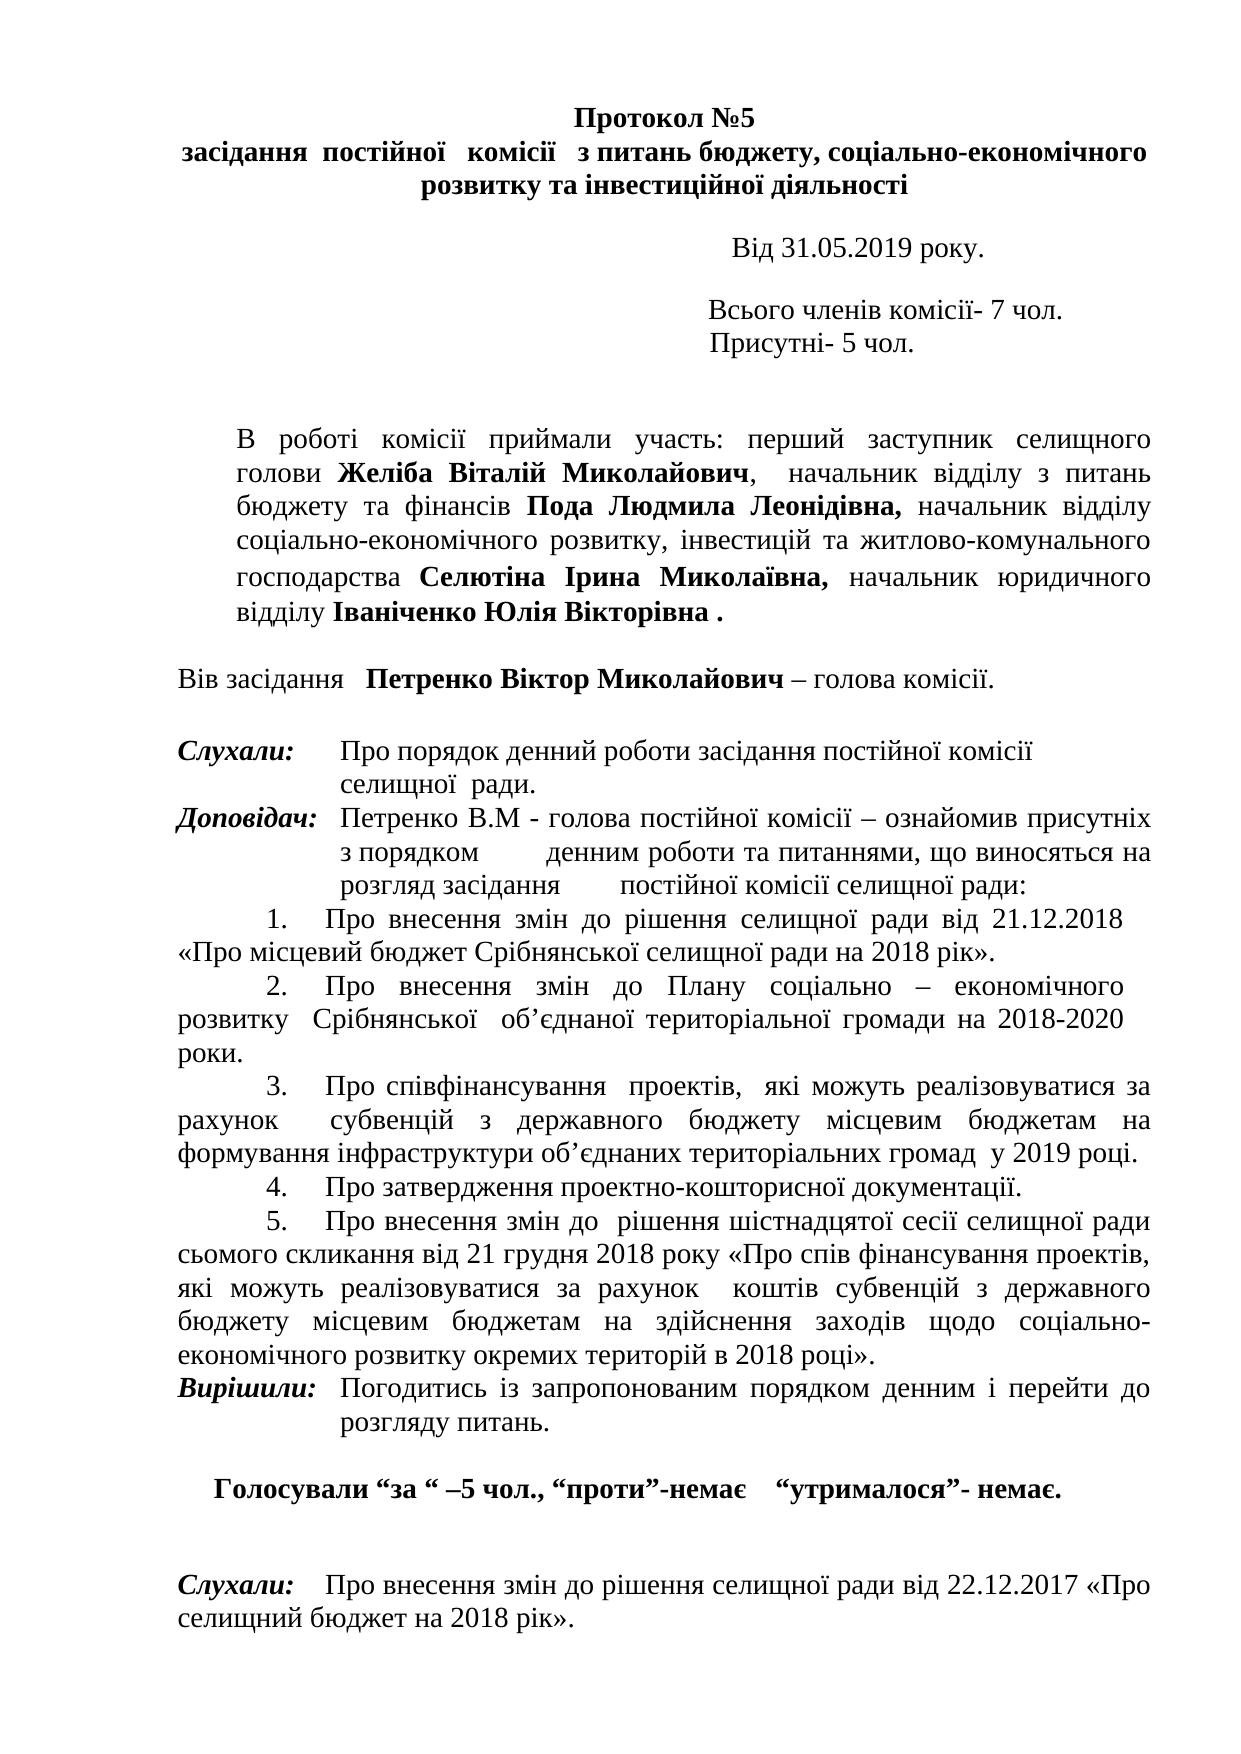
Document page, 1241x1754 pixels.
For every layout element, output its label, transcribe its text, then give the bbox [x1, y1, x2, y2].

text В роботі комісії приймали участь: перший заступник селищного голови Желіба Віталій Миколайович, начальник відділу з питань бюджету та фінансів Пода Людмила Леонідівна, начальник відділу соціально-економічного розвитку, інвестицій та житлово-комунального господарства Селютіна Ірина Миколаївна, начальник юридичного відділу Іваніченко Юлія Вікторівна . [236, 421, 1152, 627]
text Голосували “за “ –5 чол., “проти”-немає “утрималося”- немає. [162, 1471, 1152, 1504]
text засідання постійної комісії з питань бюджету, соціально-економічного розвитку та інвестиційної діяльності [177, 134, 1152, 201]
text Слухали: Про порядок денний роботи засідання постійної комісії селищної ради. [177, 733, 1152, 800]
text Присутні- 5 чол. [177, 326, 1152, 359]
list Про співфінансування проектів, які можуть реалізовуватися за рахунок субвенцій з державного бюджету місцевим бюджетам на формування інфраструктури об’єднаних територіальних громад у 2019 році. [177, 1068, 1152, 1169]
text Слухали: Про внесення змін до рішення селищної ради від 22.12.2017 «Про селищний бюджет на 2018 рік». [177, 1567, 1152, 1634]
list Про внесення змін до рішення селищної ради від 21.12.2018 «Про місцевий бюджет Срібнянської селищної ради на 2018 рік». [177, 901, 1124, 968]
text Вирішили: Погодитись із запропонованим порядком денним і перейти до розгляду питань. [177, 1370, 1152, 1437]
list Про внесення змін до Плану соціально – економічного розвитку Срібнянської об’єднаної територіальної громади на 2018-2020 роки. [177, 968, 1124, 1068]
list Про затвердження проектно-кошторисної документації. [177, 1169, 1152, 1203]
text Всього членів комісії- 7 чол. [546, 292, 1152, 326]
text Вів засідання Петренко Віктор Миколайович – голова комісії. [177, 661, 1152, 694]
text Доповідач: Петренко В.М - голова постійної комісії – ознайомив присутніх з порядком денним роботи та питаннями, що виносяться на розгляд засідання постійної комісії селищної ради: [177, 800, 1152, 901]
list Про внесення змін до рішення шістнадцятої сесії селищної ради сьомого скликання від 21 грудня 2018 року «Про спів фінансування проектів, які можуть реалізовуватися за рахунок коштів субвенцій з державного бюджету місцевим бюджетам на здійснення заходів щодо соціально-економічного розвитку окремих територій в 2018 році». [177, 1203, 1152, 1370]
text Протокол №5 [177, 100, 1152, 134]
text Від 31.05.2019 року. [177, 230, 1152, 263]
